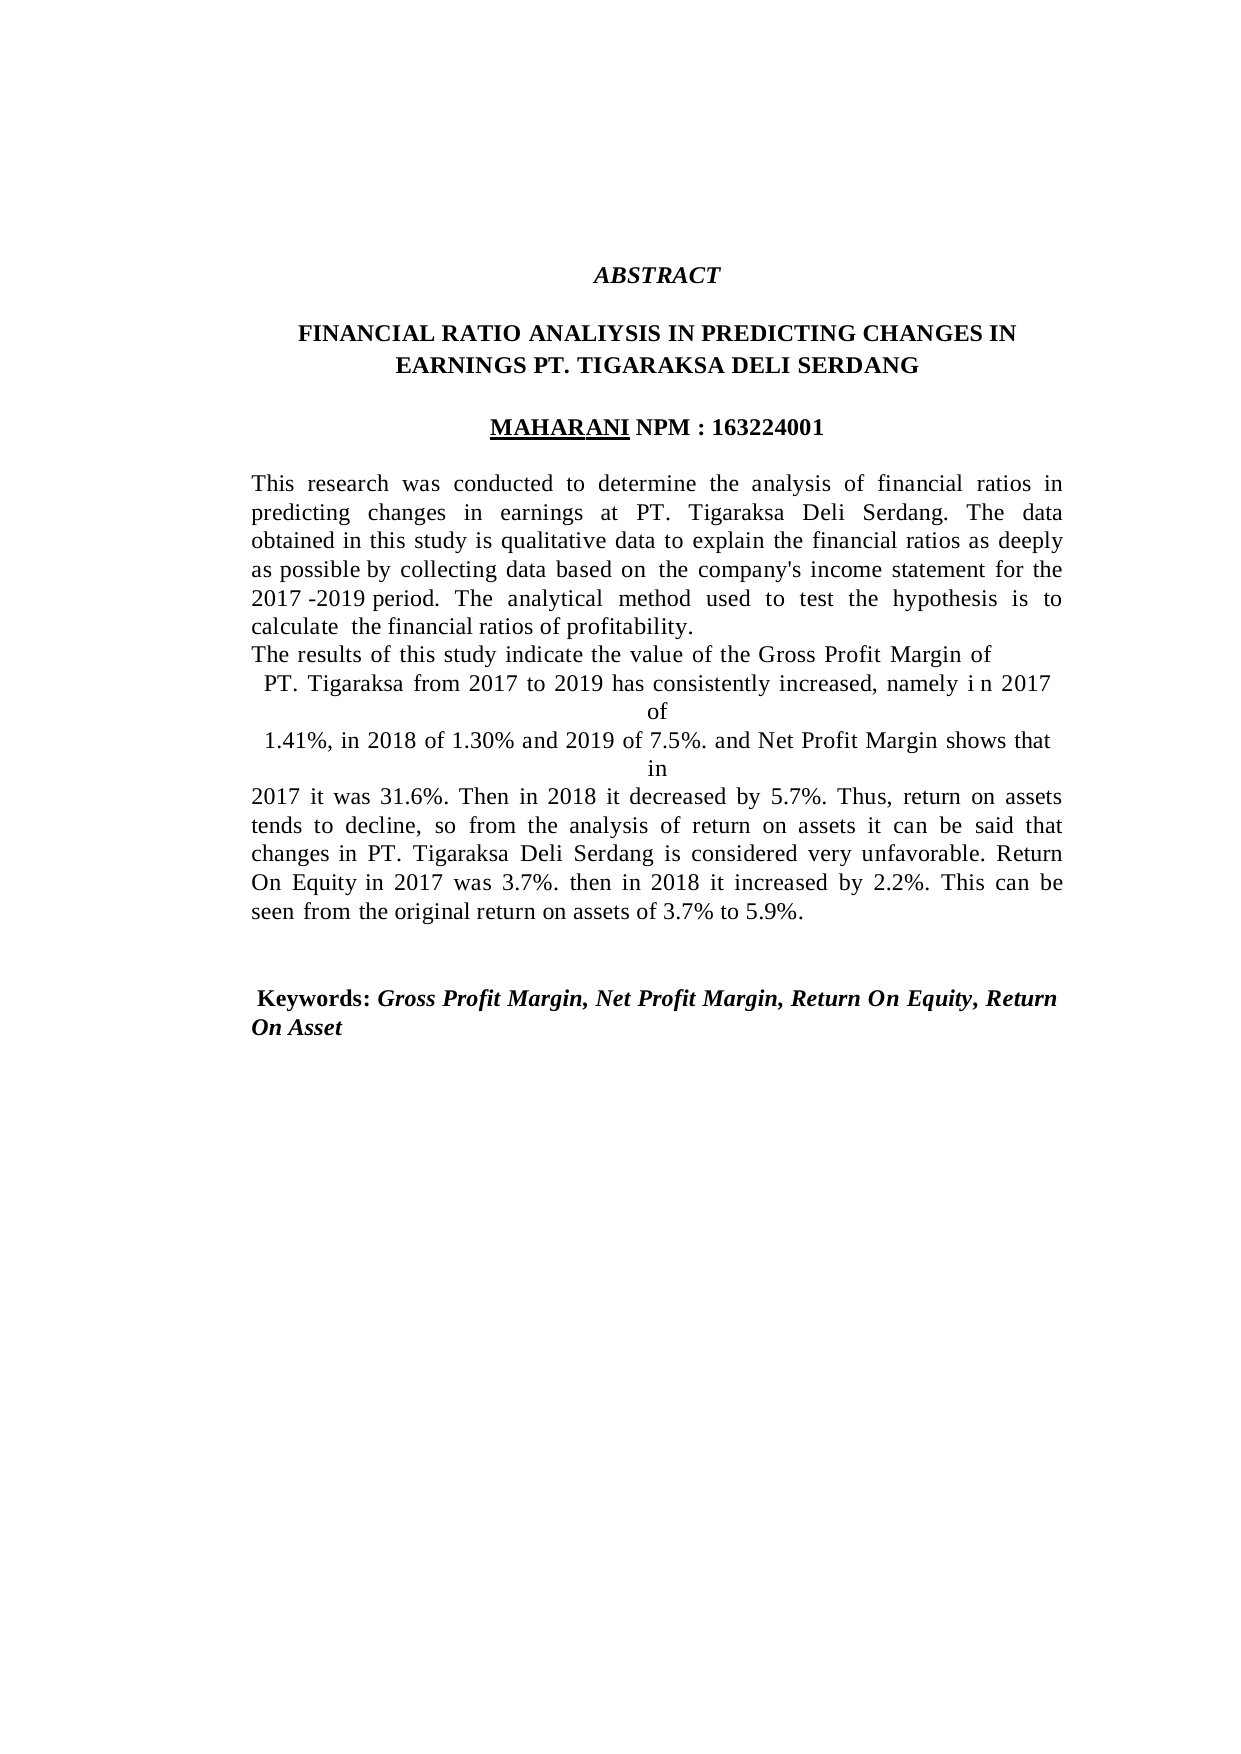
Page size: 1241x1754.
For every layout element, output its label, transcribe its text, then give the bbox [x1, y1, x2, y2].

text On Asset [251, 1013, 1063, 1040]
text This research was conducted to determine the analysis of financial ratios in predicting changes in earnings at PT. Tigaraksa Deli Serdang. The data obtained in this study is qualitative data to explain the financial ratios as deeply as possible by collecting data based on the company's income statement for the 2017 -2019 period. The analytical method used to test the hypothesis is to calculate the financial ratios of profitability. [251, 469, 1063, 640]
text ABSTRACT [251, 261, 1063, 288]
text FINANCIAL RATIO ANALIYSIS IN PREDICTING CHANGES IN EARNINGS PT. TIGARAKSA DELI SERDANG [251, 319, 1063, 379]
text The results of this study indicate the value of the Gross Profit Margin of [251, 641, 1063, 668]
text MAHARANI NPM : 163224001 [251, 413, 1063, 441]
text PT. Tigaraksa from 2017 to 2019 has consistently increased, namely i n 2017 of [251, 669, 1063, 724]
text Keywords: Gross Profit Margin, Net Profit Margin, Return On Equity, Return [251, 984, 1063, 1011]
text 1.41%, in 2018 of 1.30% and 2019 of 7.5%. and Net Profit Margin shows that in [251, 726, 1063, 781]
text 2017 it was 31.6%. Then in 2018 it decreased by 5.7%. Thus, return on assets tends to decline, so from the analysis of return on assets it can be said that changes in PT. Tigaraksa Deli Serdang is considered very unfavorable. Return On Equity in 2017 was 3.7%. then in 2018 it increased by 2.2%. This can be seen from the original return on assets of 3.7% to 5.9%. [251, 782, 1063, 924]
